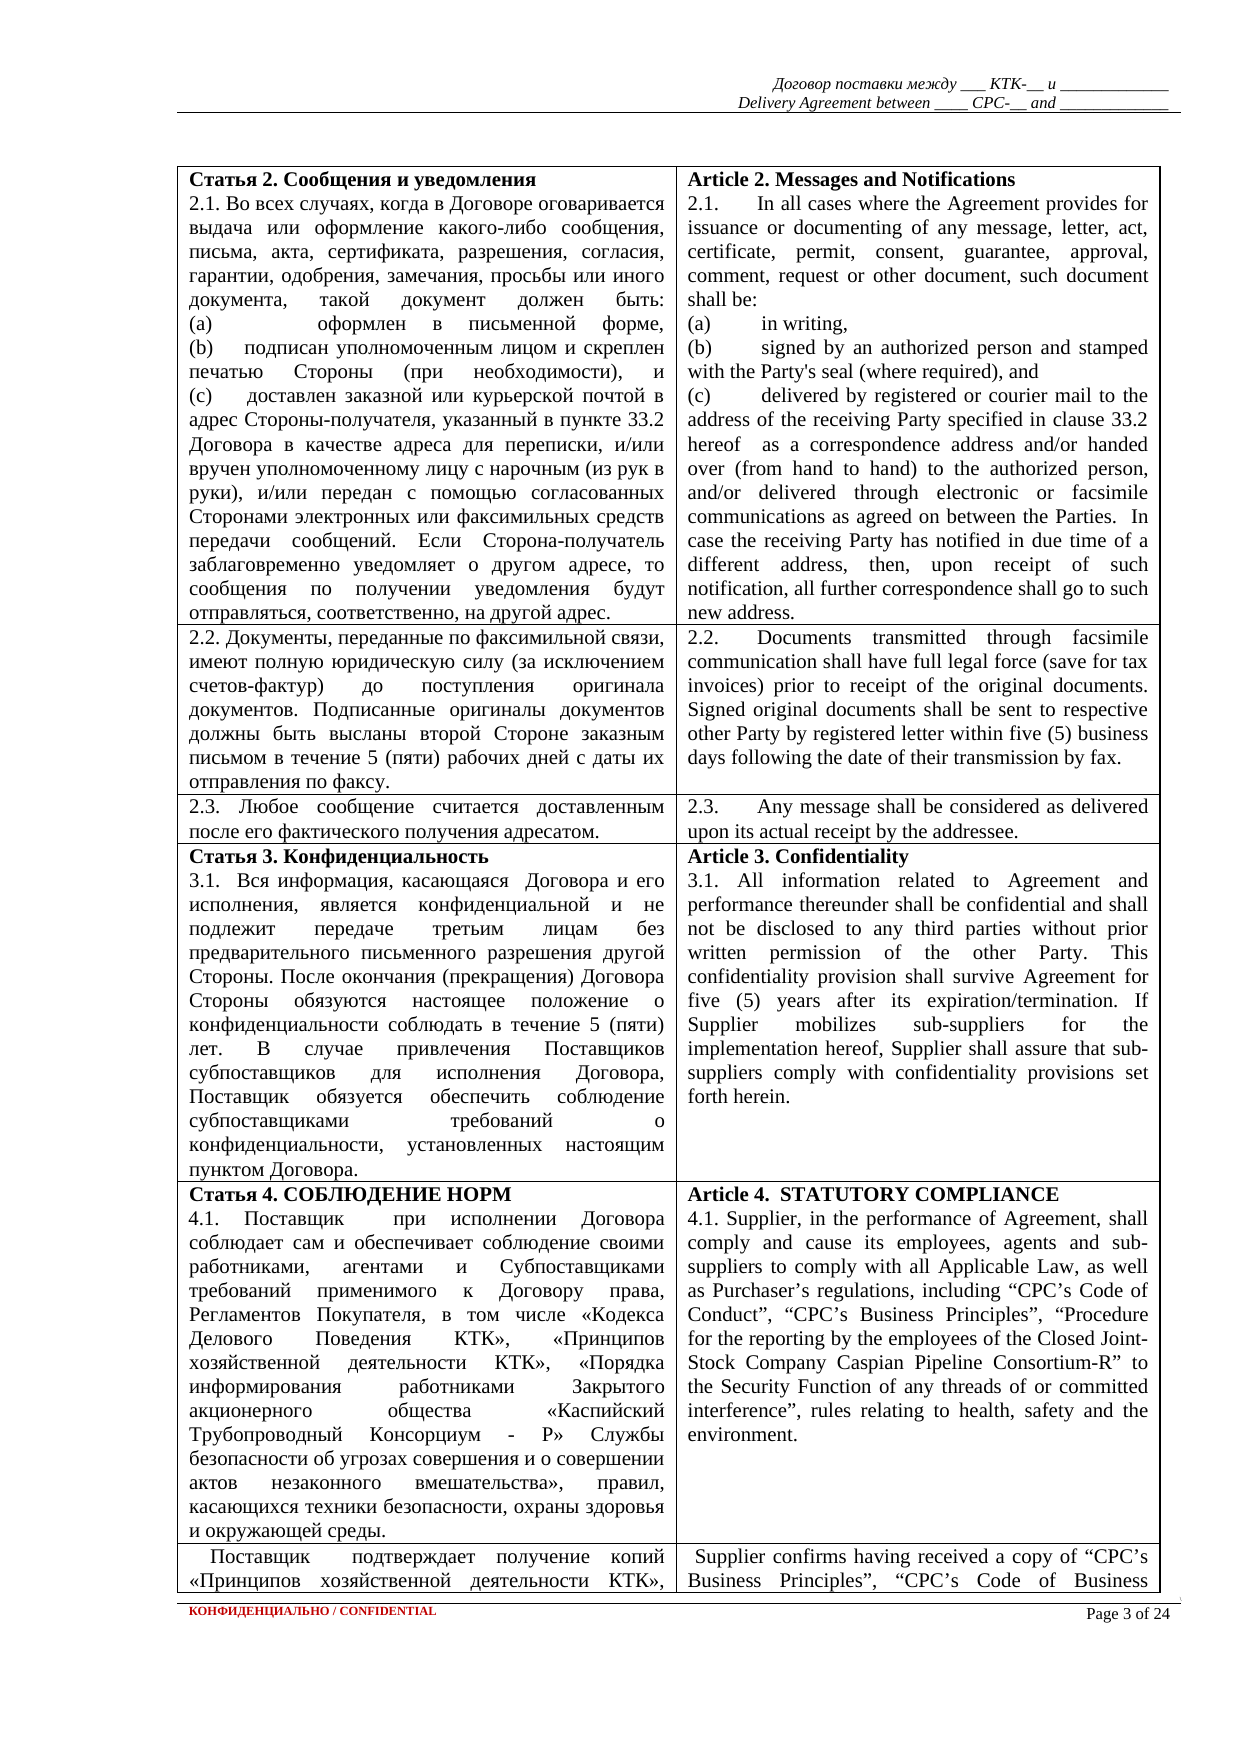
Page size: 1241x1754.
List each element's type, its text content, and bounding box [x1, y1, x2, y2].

table_cell Article 4. STATUTORY COMPLIANCE 4.1. Supplier, in the performance of Agreement, shall comply and cause its employees, agents and sub-suppliers to comply with all Applicable Law, as well as Purchaser’s regulations, including “CPC’s Code of Conduct”, “CPC’s Business Principles”, “Procedure for the reporting by the employees of the Closed Joint-Stock Company Caspian Pipeline Consortium-R” to the Security Function of any threads of or committed interference”, rules relating to health, safety and the environment. [677, 1182, 1159, 1542]
table_cell Статья 2. Сообщения и уведомления 2.1. Во всех случаях, когда в Договоре оговаривается выдача или оформление какого-либо сообщения, письма, акта, сертификата, разрешения, согласия, гарантии, одобрения, замечания, просьбы или иного документа, такой документ должен быть: (a) оформлен в письменной форме, (b) подписан уполномоченным лицом и скреплен печатью Стороны (при необходимости), и (c) доставлен заказной или курьерской почтой в адрес Стороны-получателя, указанный в пункте 33.2 Договора в качестве адреса для переписки, и/или вручен уполномоченному лицу с нарочным (из рук в руки), и/или передан с помощью согласованных Сторонами электронных или факсимильных средств передачи сообщений. Если Сторона-получатель заблаговременно уведомляет о другом адресе, то сообщения по получении уведомления будут отправляться, соответственно, на другой адрес. [178, 167, 676, 624]
table_cell Статья 4. СОБЛЮДЕНИЕ НОРМ 4.1. Поставщик при исполнении Договора соблюдает сам и обеспечивает соблюдение своими работниками, агентами и Субпоставщиками требований применимого к Договору права, Регламентов Покупателя, в том числе «Кодекса Делового Поведения КТК», «Принципов хозяйственной деятельности КТК», «Порядка информирования работниками Закрытого акционерного общества «Каспийский Трубопроводный Консорциум - Р» Службы безопасности об угрозах совершения и о совершении актов незаконного вмешательства», правил, касающихся техники безопасности, охраны здоровья и окружающей среды. [178, 1182, 676, 1542]
table_cell 2.2. Документы, переданные по факсимильной связи, имеют полную юридическую силу (за исключением счетов-фактур) до поступления оригинала документов. Подписанные оригиналы документов должны быть высланы второй Стороне заказным письмом в течение 5 (пяти) рабочих дней с даты их отправления по факсу. [178, 625, 676, 793]
table_cell 2.3. Любое сообщение считается доставленным после его фактического получения адресатом. [178, 795, 676, 843]
table_cell Статья 3. Конфиденциальность 3.1. Вся информация, касающаяся Договора и его исполнения, является конфиденциальной и не подлежит передаче третьим лицам без предварительного письменного разрешения другой Стороны. После окончания (прекращения) Договора Стороны обязуются настоящее положение о конфиденциальности соблюдать в течение 5 (пяти) лет. В случае привлечения Поставщиков субпоставщиков для исполнения Договора, Поставщик обязуется обеспечить соблюдение субпоставщиками требований о конфиденциальности, установленных настоящим пунктом Договора. [178, 844, 676, 1181]
table_cell Article 3. Confidentiality 3.1. All information related to Agreement and performance thereunder shall be confidential and shall not be disclosed to any third parties without prior written permission of the other Party. This confidentiality provision shall survive Agreement for five (5) years after its expiration/termination. If Supplier mobilizes sub-suppliers for the implementation hereof, Supplier shall assure that sub-suppliers comply with confidentiality provisions set forth herein. [677, 844, 1159, 1181]
table_cell Any message shall be considered as delivered upon its actual receipt by the addressee. [677, 795, 1159, 843]
table_cell Article 2. Messages and Notifications In all cases where the Agreement provides for issuance or documenting of any message, letter, act, certificate, permit, consent, guarantee, approval, comment, request or other document, such document shall be: in writing, signed by an authorized person and stamped with the Party's seal (where required), and delivered by registered or courier mail to the address of the receiving Party specified in clause 33.2 hereof as a correspondence address and/or handed over (from hand to hand) to the authorized person, and/or delivered through electronic or facsimile communications as agreed on between the Parties. In case the receiving Party has notified in due time of a different address, then, upon receipt of such notification, all further correspondence shall go to such new address. [677, 167, 1159, 624]
table_cell Documents transmitted through facsimile communication shall have full legal force (save for tax invoices) prior to receipt of the original documents. Signed original documents shall be sent to respective other Party by registered letter within five (5) business days following the date of their transmission by fax. [677, 625, 1159, 793]
